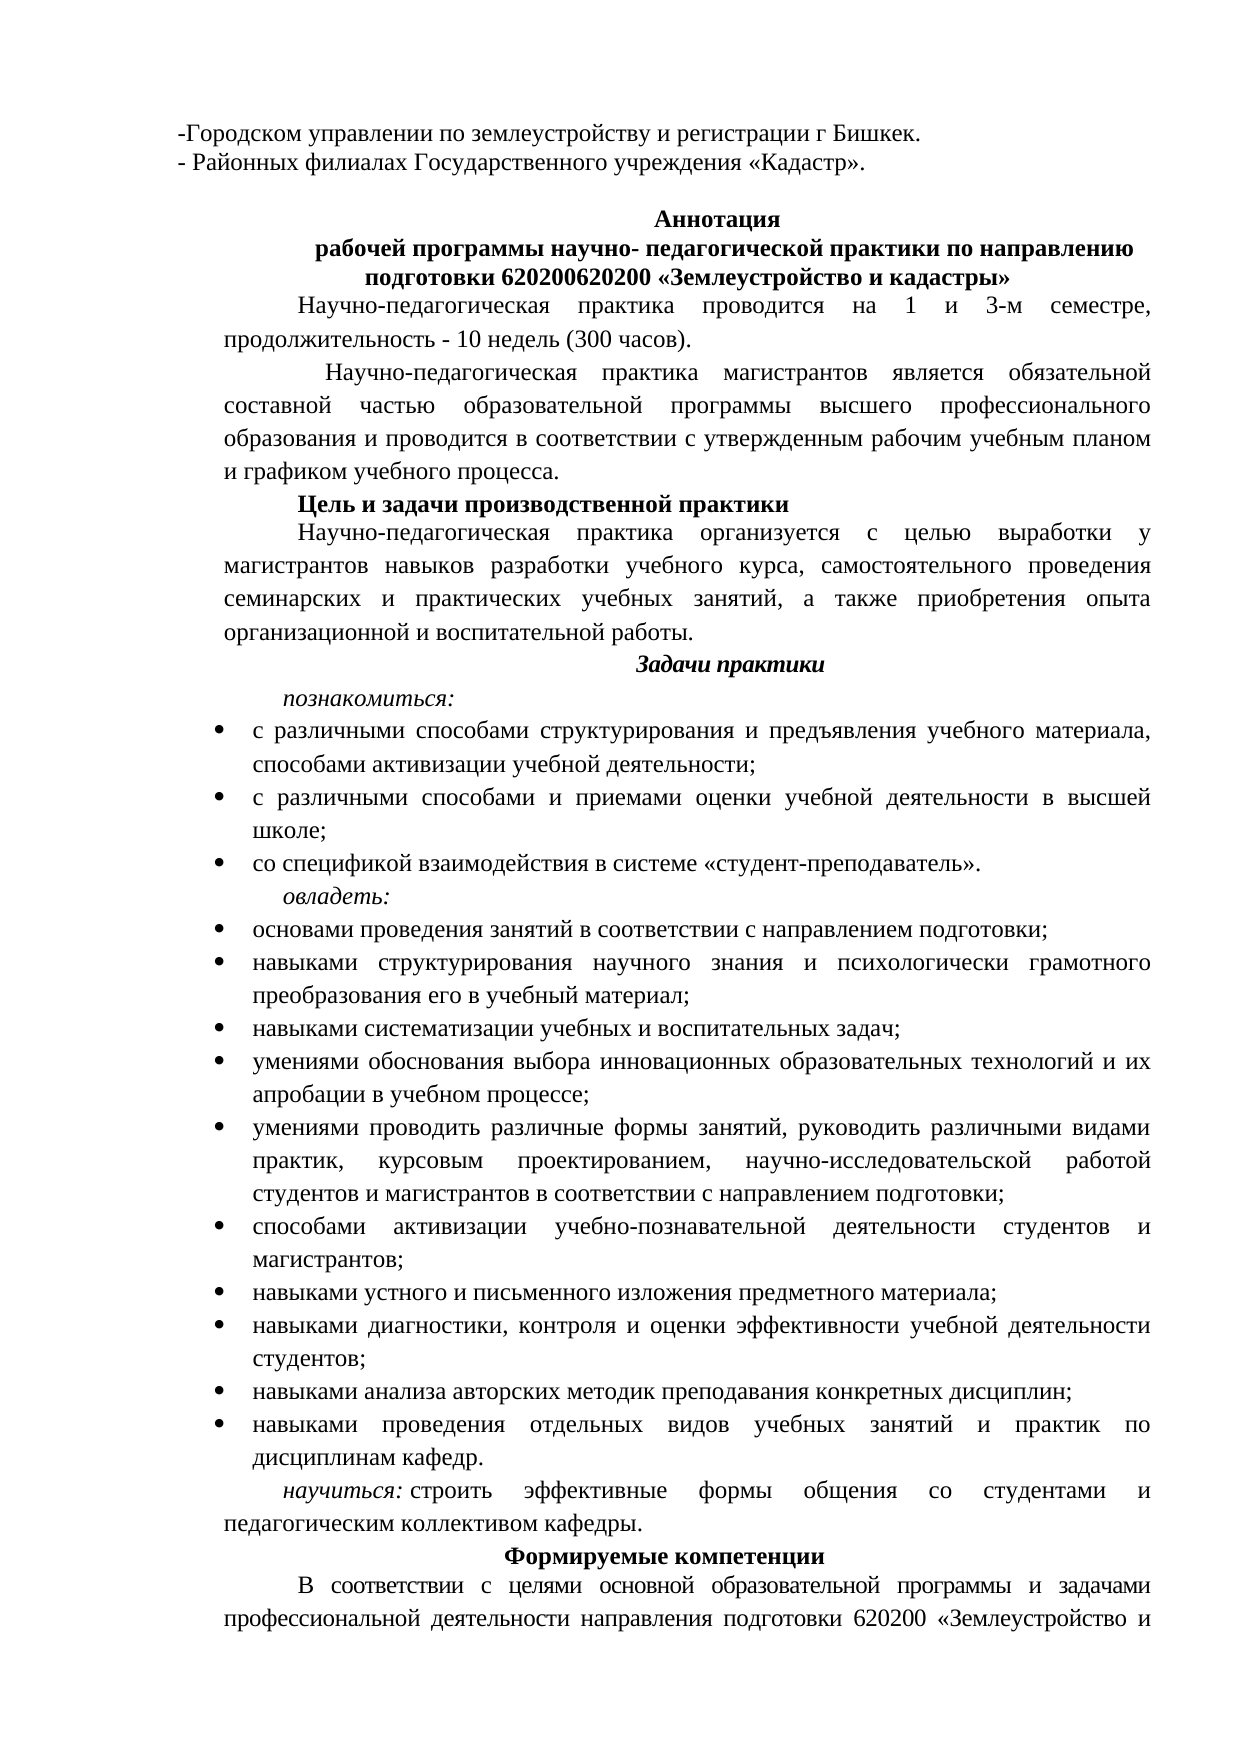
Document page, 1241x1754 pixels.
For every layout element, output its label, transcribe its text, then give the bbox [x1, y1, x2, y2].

list умениями проводить различные формы занятий, руководить различными видами практик, курсовым проектированием, научно-исследовательской работой студентов и магистрантов в соответствии с направлением подготовки; [215, 1112, 1152, 1207]
text Формируемые компетенции [177, 1541, 1152, 1570]
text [224, 1570, 1152, 1632]
text овладеть: [224, 881, 1152, 909]
list навыками диагностики, контроля и оценки эффективности учебной деятельности студентов; [215, 1310, 1152, 1372]
text - Районных филиалах Государственного учреждения «Кадастр». [177, 147, 1152, 176]
list навыками структурирования научного знания и психологически грамотного преобразования его в учебный материал; [215, 947, 1152, 1008]
text -Городском управлении по землеустройству и регистрации г Бишкек. [177, 118, 1152, 147]
list с различными способами и приемами оценки учебной деятельности в высшей школе; [215, 782, 1152, 843]
text Научно-педагогическая практика проводится на 1 и 3-м семестре, продолжительность - 10 недель (300 часов). [224, 291, 1152, 352]
list навыками анализа авторских методик преподавания конкретных дисциплин; [215, 1376, 1152, 1405]
text Научно-педагогическая практика организуется с целью выработки у магистрантов навыков разработки учебного курса, самостоятельного проведения семинарских и практических учебных занятий, а также приобретения опыта организационной и воспитательной работы. [224, 517, 1152, 645]
text Научно-педагогическая практика магистрантов является обязательной составной частью образовательной программы высшего профессионального образования и проводится в соответствии с утвержденным рабочим учебным планом и графиком учебного процесса. [224, 357, 1152, 484]
list умениями обоснования выбора инновационных образовательных технологий и их апробации в учебном процессе; [215, 1046, 1152, 1108]
list с различными способами структурирования и предъявления учебного материала, способами активизации учебной деятельности; [215, 716, 1152, 777]
text познакомиться: [224, 683, 1152, 711]
list способами активизации учебно-познавательной деятельности студентов и магистрантов; [215, 1211, 1152, 1273]
list со спецификой взаимодействия в системе «студент-преподаватель». [215, 848, 1152, 876]
text рабочей программы научно- педагогической практики по направлению подготовки 620200620200 «Землеустройство и кадастры» [224, 233, 1152, 291]
list навыками устного и письменного изложения предметного материала; [215, 1277, 1152, 1306]
text Задачи практики [251, 649, 1152, 678]
text Цель и задачи производственной практики [224, 489, 1152, 517]
text научиться: строить эффективные формы общения со студентами и педагогическим коллективом кафедры. [224, 1475, 1152, 1537]
text Аннотация [224, 204, 1152, 233]
list основами проведения занятий в соответствии с направлением подготовки; [215, 914, 1152, 942]
list навыками систематизации учебных и воспитательных задач; [215, 1013, 1152, 1042]
list навыками проведения отдельных видов учебных занятий и практик по дисциплинам кафедр. [215, 1409, 1152, 1471]
